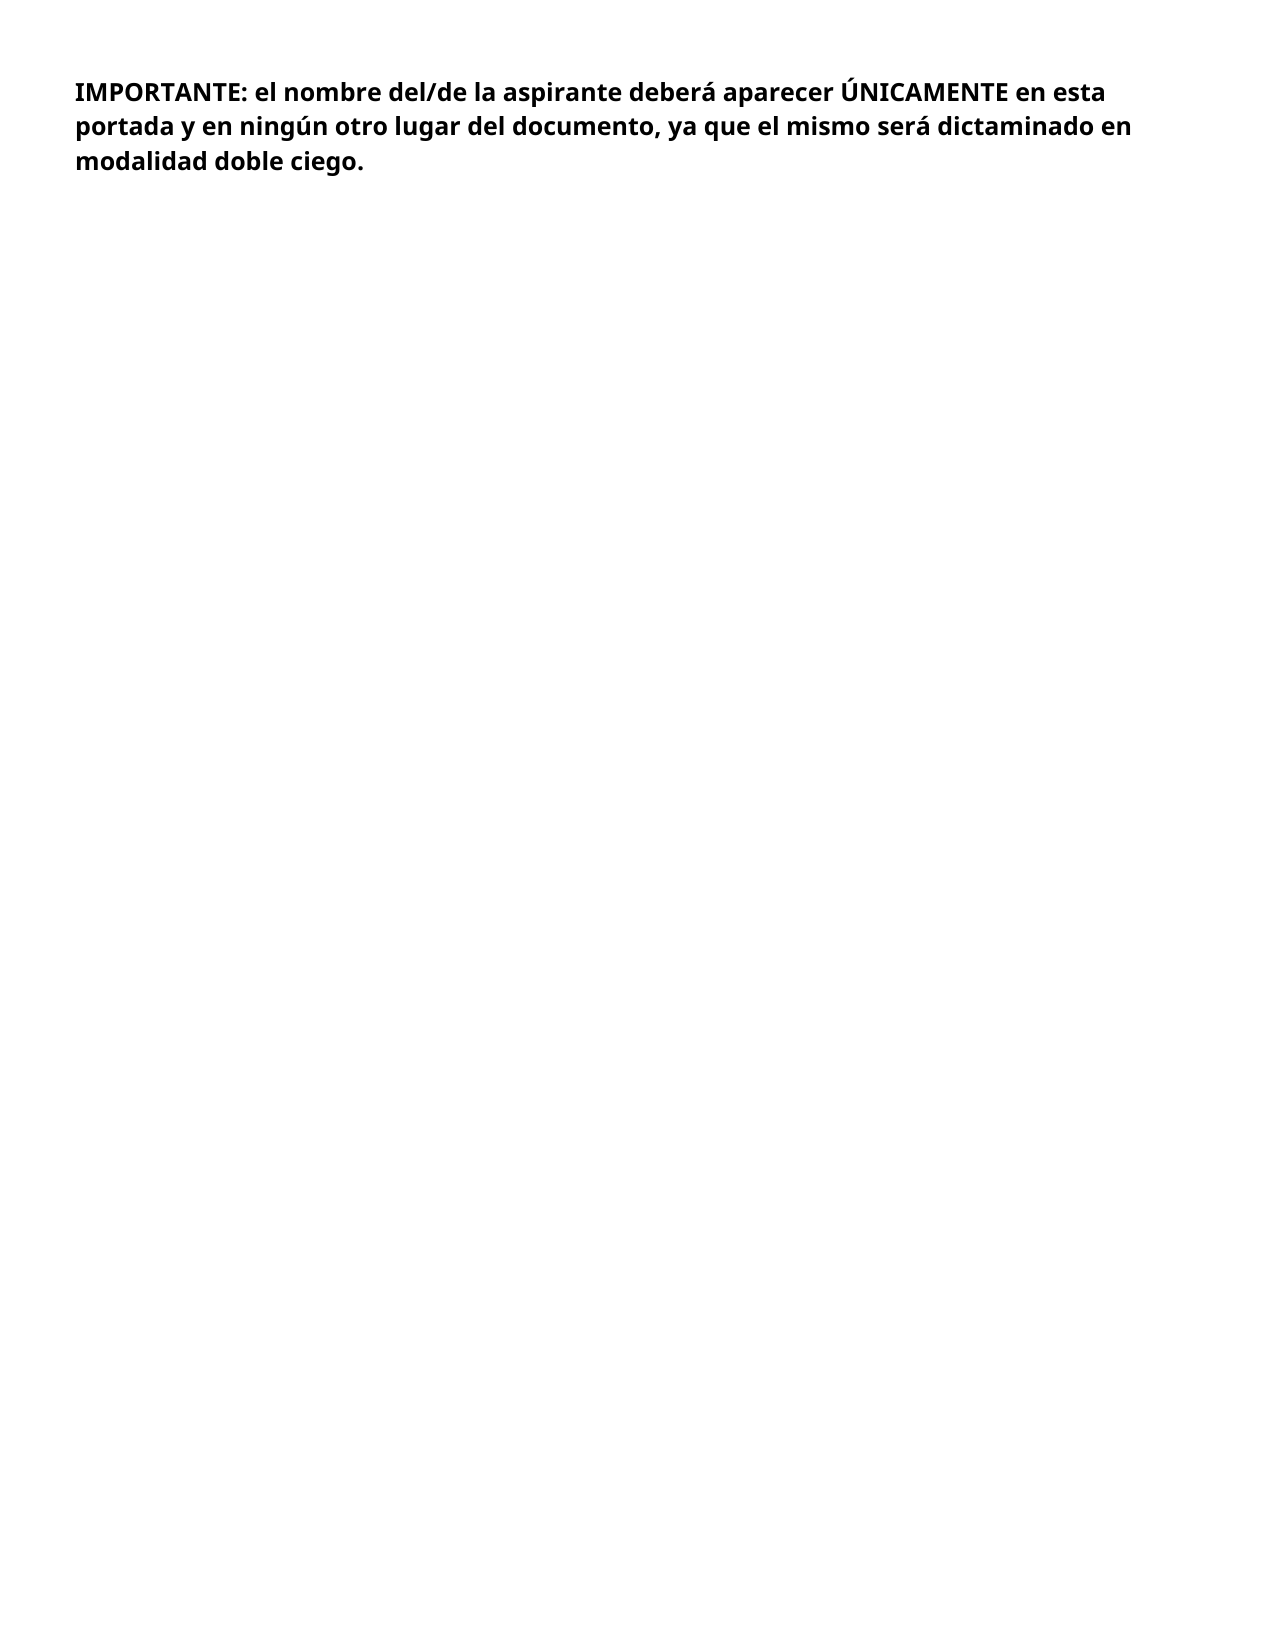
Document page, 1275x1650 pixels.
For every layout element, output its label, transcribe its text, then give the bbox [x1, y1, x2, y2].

text IMPORTANTE: el nombre del/de la aspirante deberá aparecer ÚNICAMENTE en esta portada y en ningún otro lugar del documento, ya que el mismo será dictaminado en modalidad doble ciego. [75, 75, 1200, 177]
